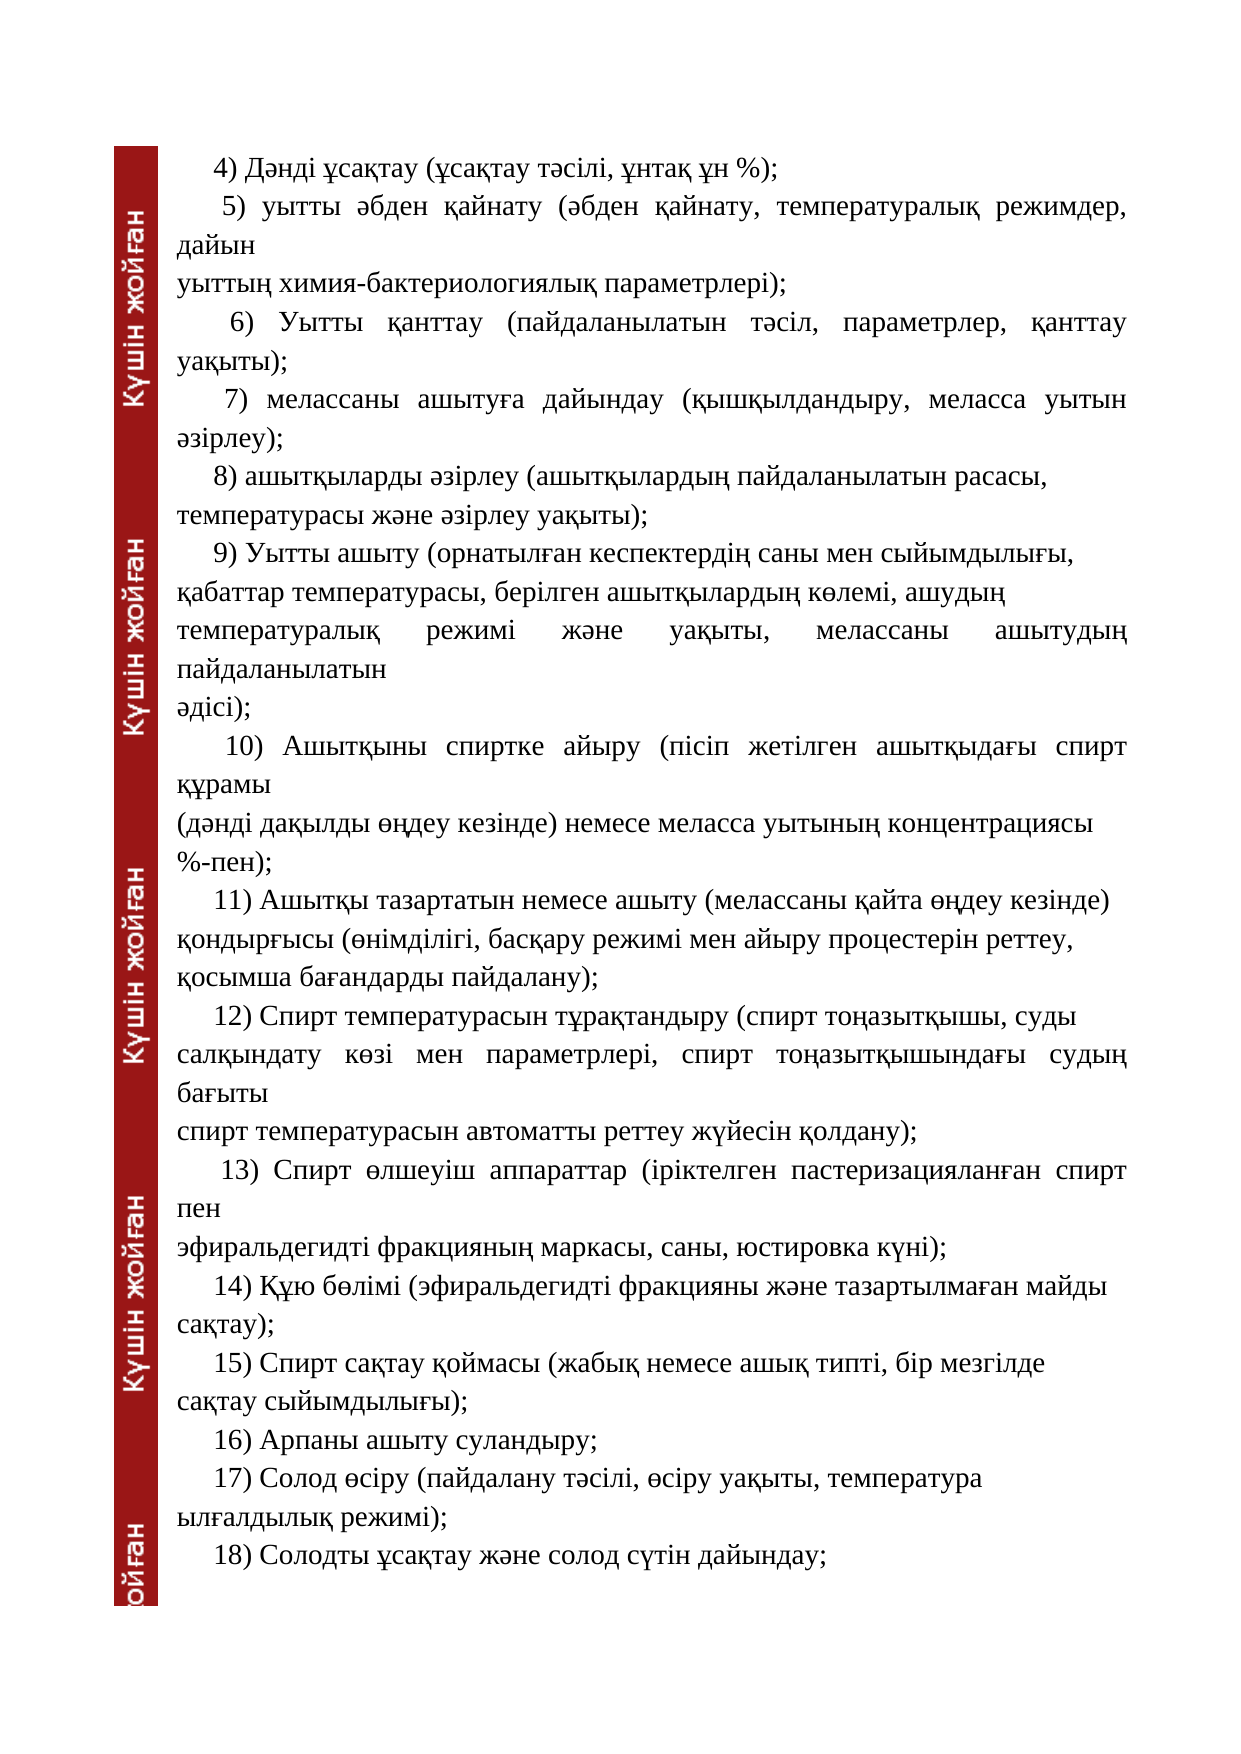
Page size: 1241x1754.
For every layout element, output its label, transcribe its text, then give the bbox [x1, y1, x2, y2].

text %-пен); [112, 844, 1128, 877]
picture [114, 1378, 158, 1383]
picture [114, 1224, 158, 1229]
picture [114, 1532, 158, 1537]
picture [114, 954, 158, 959]
picture [114, 1301, 158, 1306]
picture [114, 183, 158, 188]
text салқындату көзі мен параметрлері, спирт тоңазытқышындағы судың бағыты [112, 1036, 1128, 1108]
text 15) Спирт сақтау қоймасы (жабық немесе ашық типті, бір мезгілде [112, 1345, 1128, 1378]
picture [114, 1494, 158, 1499]
picture [114, 261, 158, 266]
picture [114, 1147, 158, 1152]
text 11) Ашытқы тазартатын немесе ашыту (мелассаны қайта өңдеу кезінде) [112, 882, 1128, 916]
picture [114, 1263, 158, 1268]
picture [114, 877, 158, 882]
text 6) Уытты қанттау (пайдаланылатын тәсіл, параметрлер, қанттау уақыты); [112, 304, 1128, 376]
text 12) Спирт температурасын тұрақтандыру (спирт тоңазытқышы, суды [112, 998, 1128, 1031]
picture [114, 569, 158, 574]
text әдісі); [112, 689, 1128, 723]
text (дәнді дақылды өңдеу кезінде) немесе меласса уытының концентрациясы [112, 805, 1128, 839]
text қосымша бағандарды пайдалану); [112, 959, 1128, 993]
picture [114, 492, 158, 497]
picture [114, 530, 158, 535]
text температуралық режимі және уақыты, мелассаны ашытудың пайдаланылатын [112, 612, 1128, 684]
text 14) Құю бөлімі (эфиральдегидті фракцияны және тазартылмаған майды [112, 1268, 1128, 1301]
picture [114, 1108, 158, 1113]
picture [114, 800, 158, 805]
text 10) Ашытқыны спиртке айыру (пісіп жетілген ашытқыдағы спирт құрамы [112, 728, 1128, 800]
text спирт температурасын автоматты реттеу жүйесін қолдану); [112, 1113, 1128, 1147]
picture [114, 684, 158, 689]
picture [114, 993, 158, 998]
picture [114, 453, 158, 458]
text сақтау); [112, 1306, 1128, 1340]
text 7) мелассаны ашытуға дайындау (қышқылдандыру, меласса уытын әзірлеу); [112, 381, 1128, 453]
text сақтау сыйымдылығы); [112, 1383, 1128, 1417]
text 18) Солодты ұсақтау және солод сүтін дайындау; [112, 1537, 1128, 1571]
picture [114, 839, 158, 844]
text эфиральдегидті фракцияның маркасы, саны, юстировка күні); [112, 1229, 1128, 1263]
picture [114, 1031, 158, 1036]
picture [114, 1340, 158, 1345]
text 17) Солод өсіру (пайдалану тәсілі, өсіру уақыты, температура [112, 1460, 1128, 1494]
picture [114, 1571, 158, 1606]
text уыттың химия-бактериологиялық параметрлері); [112, 266, 1128, 299]
picture [114, 1455, 158, 1460]
text 5) уытты әбден қайнату (әбден қайнату, температуралық режимдер, дайын [112, 188, 1128, 261]
text қондырғысы (өнімділігі, басқару режимі мен айыру процестерін реттеу, [112, 921, 1128, 954]
text 13) Спирт өлшеуіш аппараттар (іріктелген пастеризацияланған спирт пен [112, 1152, 1128, 1224]
picture [114, 607, 158, 612]
picture [114, 146, 158, 150]
picture [114, 299, 158, 304]
text ылғалдылық режимі); [112, 1499, 1128, 1532]
picture [114, 723, 158, 728]
picture [114, 1417, 158, 1422]
text температурасы және әзірлеу уақыты); [112, 497, 1128, 530]
picture [114, 916, 158, 921]
text қабаттар температурасы, берілген ашытқылардың көлемі, ашудың [112, 574, 1128, 607]
picture [114, 376, 158, 381]
text 16) Арпаны ашыту суландыру; [112, 1422, 1128, 1455]
text 4) Дәнді ұсақтау (ұсақтау тәсілі, ұнтақ ұн %); [112, 150, 1128, 183]
text 9) Уытты ашыту (орнатылған кеспектердің саны мен сыйымдылығы, [112, 535, 1128, 569]
text 8) ашытқыларды әзірлеу (ашытқылардың пайдаланылатын расасы, [112, 458, 1128, 492]
